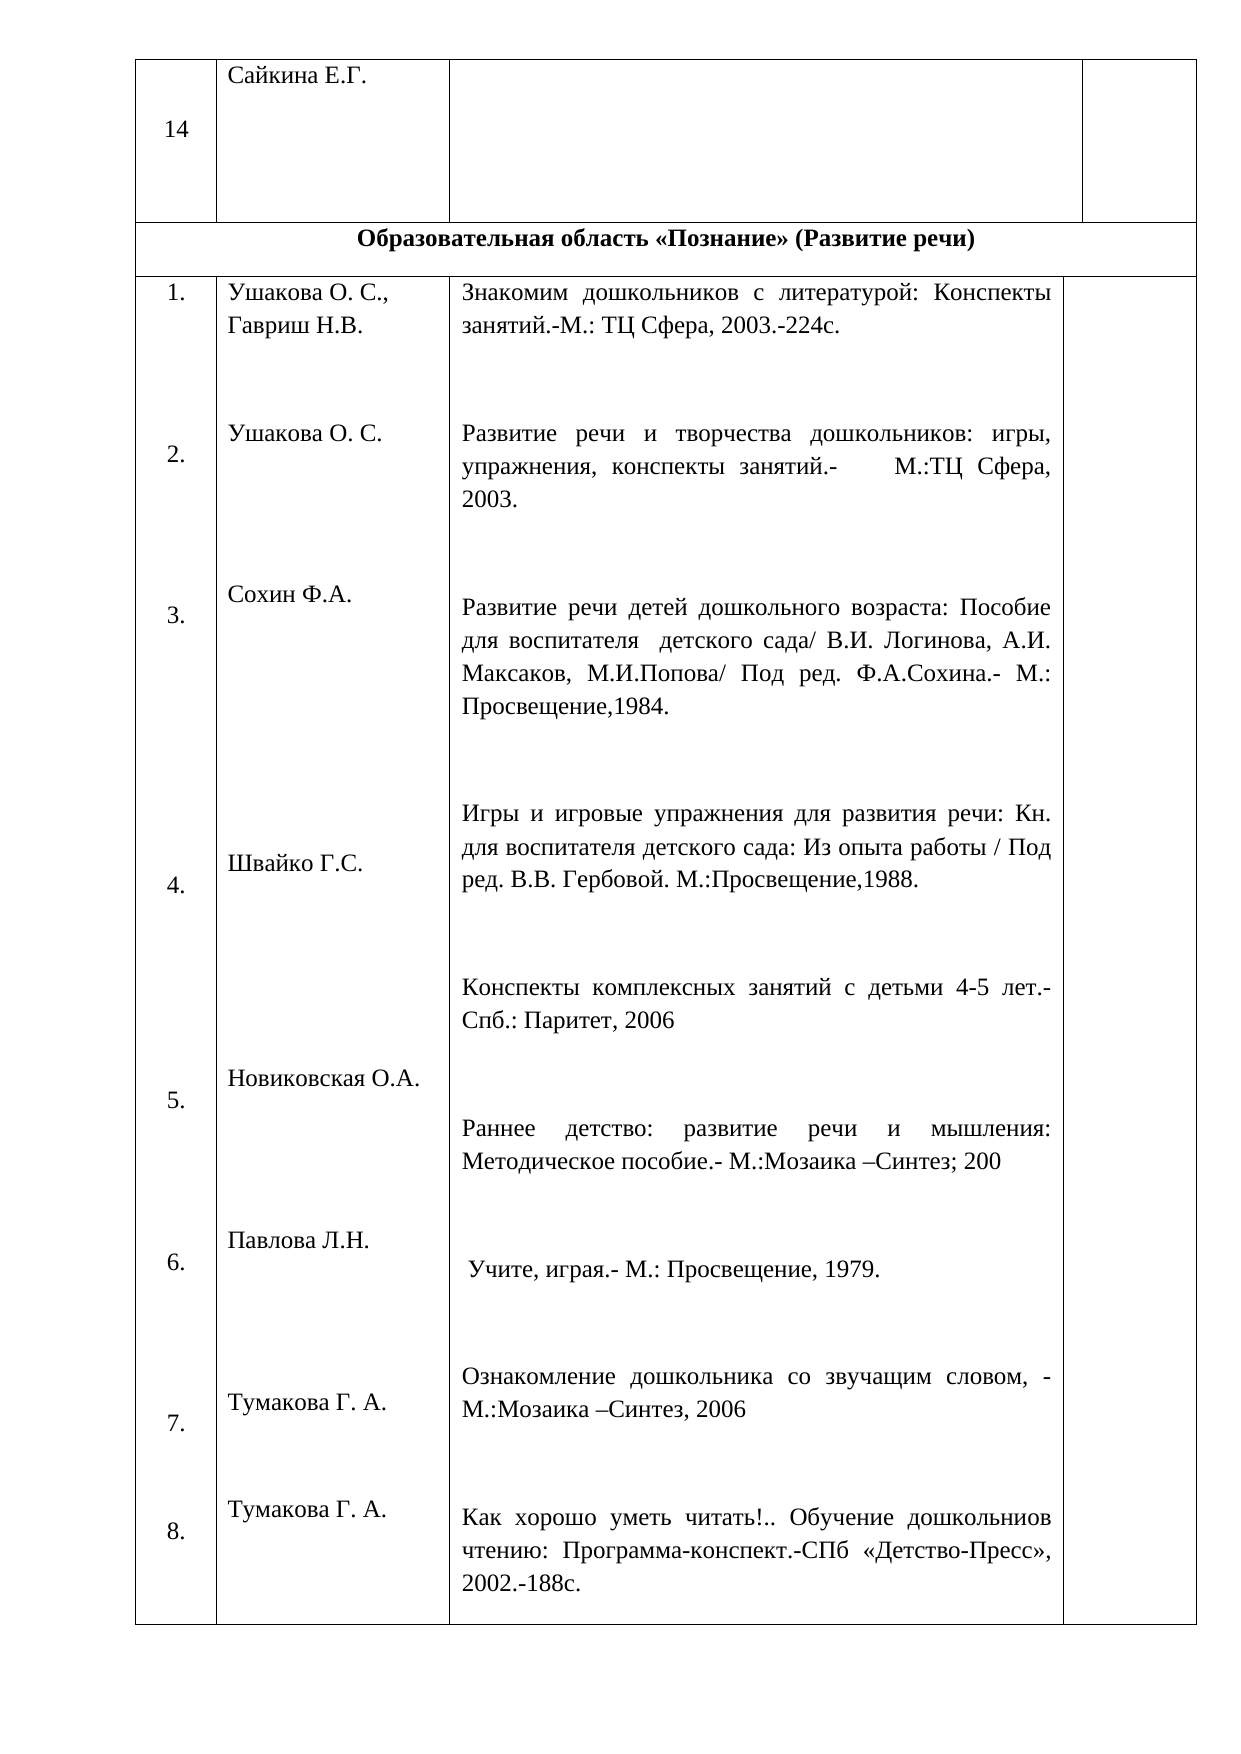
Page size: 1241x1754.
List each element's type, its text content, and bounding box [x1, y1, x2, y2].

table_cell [136, 277, 216, 1624]
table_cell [450, 60, 1082, 222]
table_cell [450, 277, 1063, 1624]
table_cell Образовательная область «Познание» (Развитие речи) [136, 223, 1196, 276]
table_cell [136, 60, 216, 222]
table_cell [217, 60, 449, 222]
table_cell [1083, 60, 1196, 222]
table_cell [1064, 277, 1196, 1624]
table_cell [217, 277, 449, 1624]
